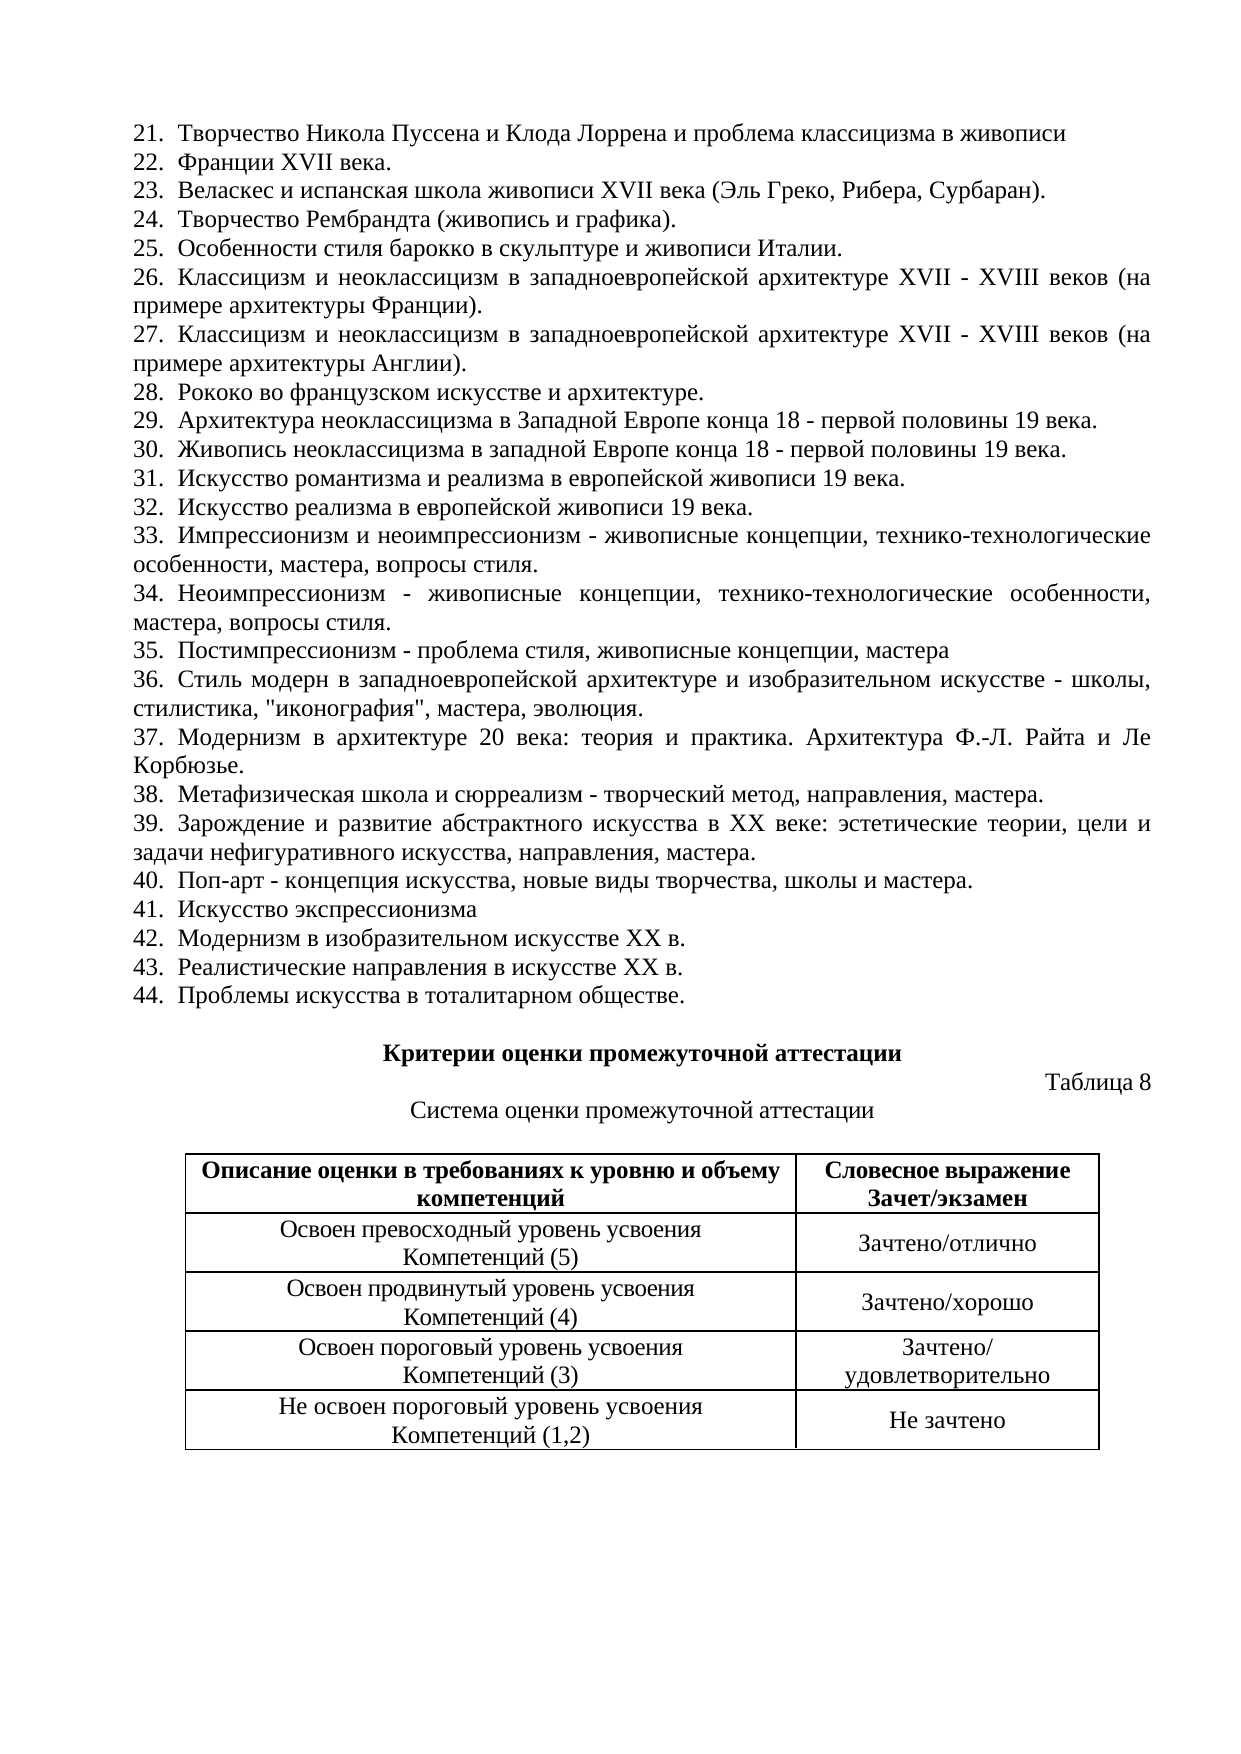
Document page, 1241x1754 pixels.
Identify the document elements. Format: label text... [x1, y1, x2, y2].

list Живопись неоклассицизма в западной Европе конца 18 - первой половины 19 века. [133, 434, 1152, 463]
text Критерии оценки промежуточной аттестации [133, 1038, 1152, 1067]
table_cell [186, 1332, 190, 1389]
list Импрессионизм и неоимпрессионизм - живописные концепции, технико-технологические особенности, мастера, вопросы стиля. [133, 521, 1152, 578]
table_cell Зачтено/хорошо [797, 1273, 1098, 1330]
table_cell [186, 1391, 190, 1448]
list Модернизм в архитектуре 20 века: теория и практика. Архитектура Ф.-Л. Райта и Ле Корбюзье. [133, 722, 1152, 779]
list Реалистические направления в искусстве ХХ в. [133, 952, 1152, 981]
list Классицизм и неоклассицизм в западноевропейской архитектуре XVII - XVIII веков (на примере архитектуры Англии). [133, 319, 1152, 377]
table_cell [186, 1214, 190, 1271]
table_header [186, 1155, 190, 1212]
list Франции XVII века. [133, 147, 1152, 176]
list Веласкес и испанская школа живописи XVII века (Эль Греко, Рибера, Сурбаран). [133, 176, 1152, 204]
list Модернизм в изобразительном искусстве ХХ в. [133, 923, 1152, 952]
list Искусство экспрессионизма [133, 894, 1152, 923]
list Классицизм и неоклассицизм в западноевропейской архитектуре XVII - XVIII веков (на примере архитектуры Франции). [133, 262, 1152, 319]
text Таблица 8 [133, 1067, 1152, 1096]
list Творчество Никола Пуссена и Клода Лоррена и проблема классицизма в живописи [133, 118, 1152, 147]
list Искусство реализма в европейской живописи 19 века. [133, 492, 1152, 521]
list Стиль модерн в западноевропейской архитектуре и изобразительном искусстве - школы, стилистика, "иконография", мастера, эволюция. [133, 664, 1152, 722]
text Система оценки промежуточной аттестации [133, 1096, 1152, 1124]
table_cell Не зачтено [797, 1391, 1098, 1448]
list Архитектура неоклассицизма в Западной Европе конца 18 - первой половины 19 века. [133, 406, 1152, 434]
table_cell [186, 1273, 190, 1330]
list Проблемы искусства в тоталитарном обществе. [133, 981, 1152, 1009]
list Зарождение и развитие абстрактного искусства в XX веке: эстетические теории, цели и задачи нефигуративного искусства, направления, мастера. [133, 808, 1152, 866]
list Поп-арт - концепция искусства, новые виды творчества, школы и мастера. [133, 866, 1152, 894]
table_cell Зачтено/отлично [797, 1214, 1098, 1271]
list Искусство романтизма и реализма в европейской живописи 19 века. [133, 463, 1152, 492]
list Особенности стиля барокко в скульптуре и живописи Италии. [133, 233, 1152, 262]
list Постимпрессионизм - проблема стиля, живописные концепции, мастера [133, 636, 1152, 664]
list Рококо во французском искусстве и архитектуре. [133, 377, 1152, 406]
list Метафизическая школа и сюрреализм - творческий метод, направления, мастера. [133, 779, 1152, 808]
list Неоимпрессионизм - живописные концепции, технико-технологические особенности, мастера, вопросы стиля. [133, 578, 1152, 636]
list Творчество Рембрандта (живопись и графика). [133, 204, 1152, 233]
